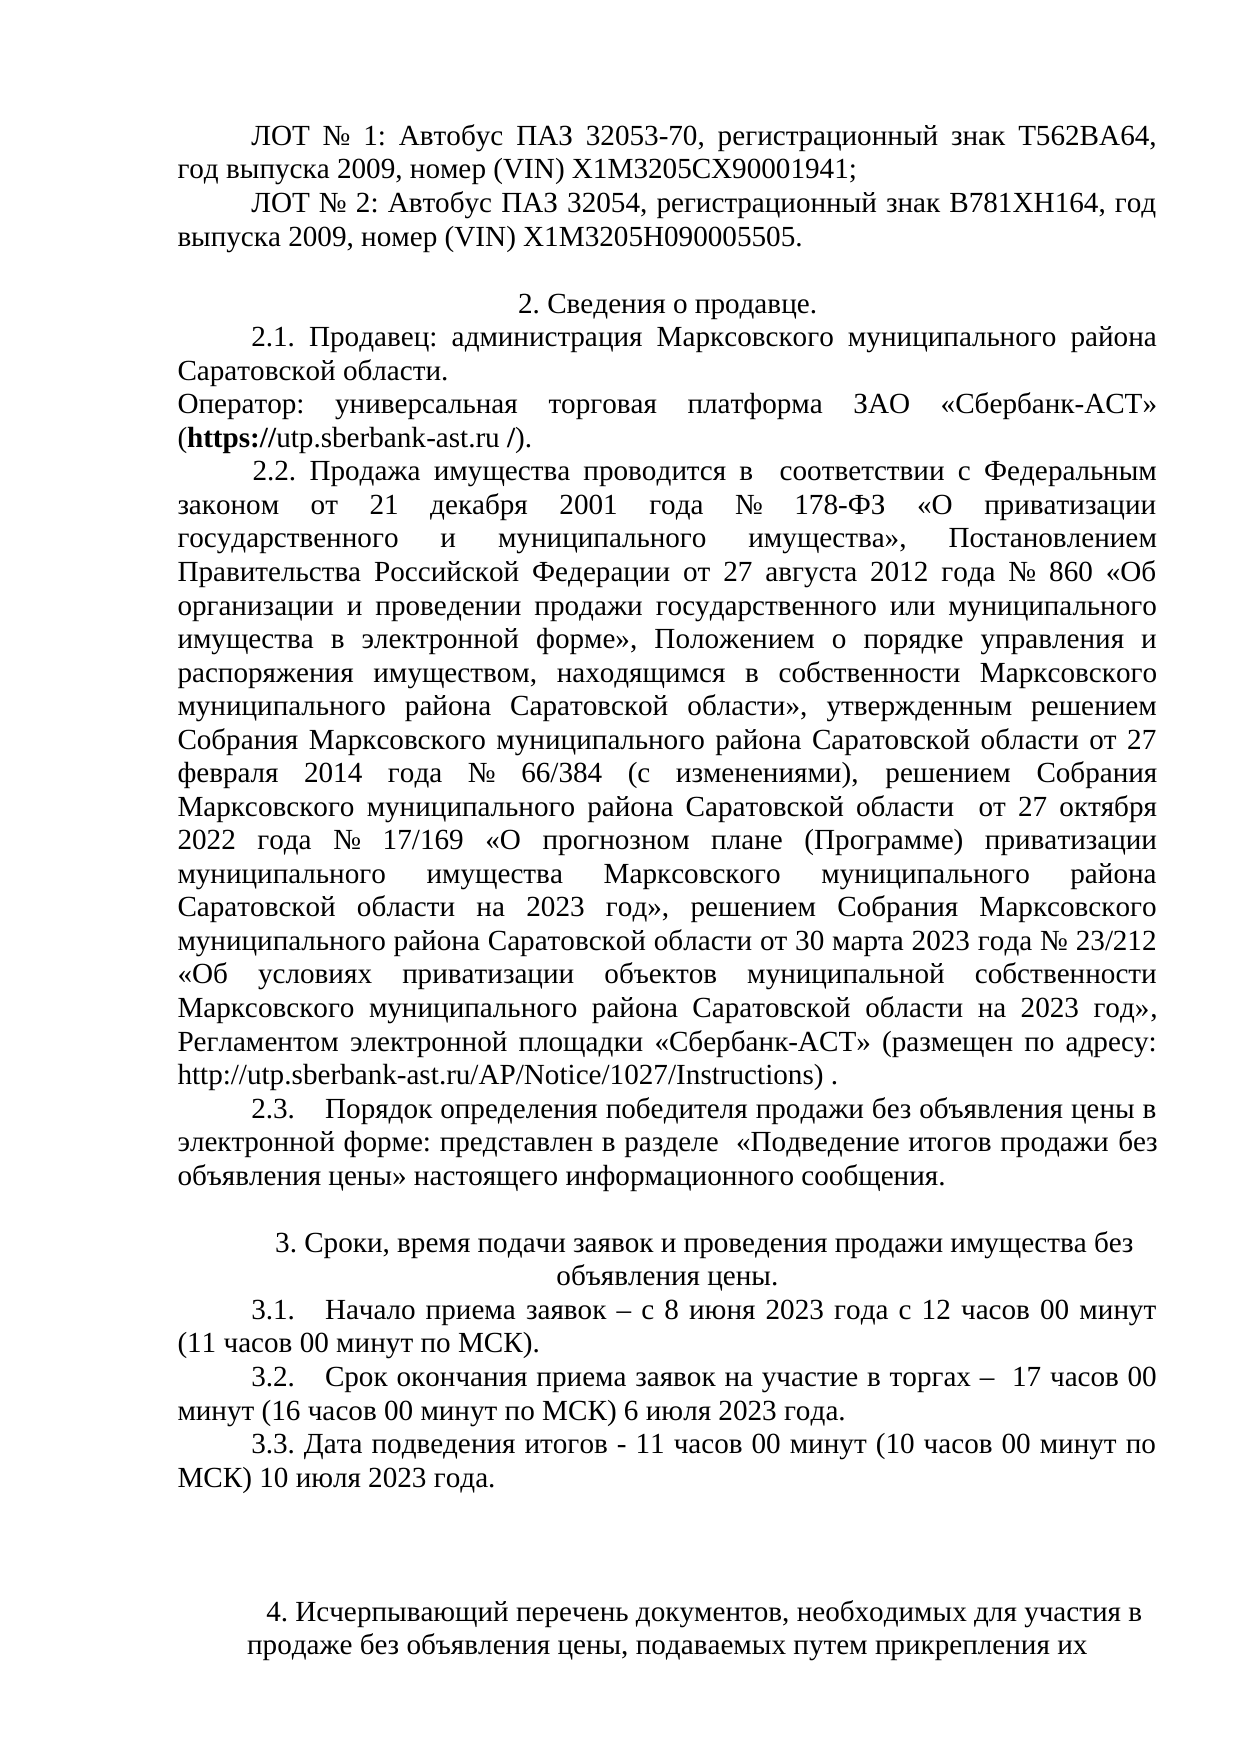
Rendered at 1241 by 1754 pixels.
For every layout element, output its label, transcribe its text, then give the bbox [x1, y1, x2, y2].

text 3.3. Дата подведения итогов - 11 часов 00 минут (10 часов 00 минут по МСК) 10 июля 2023 года. [177, 1426, 1157, 1493]
text Оператор: универсальная торговая платформа ЗАО «Сбербанк-АСТ» (https://utp.sberbank-ast.ru /). [177, 386, 1157, 453]
text 2.3. Порядок определения победителя продажи без объявления цены в электронной форме: представлен в разделе «Подведение итогов продажи без объявления цены» настоящего информационного сообщения. [177, 1091, 1157, 1191]
text 3.2. Срок окончания приема заявок на участие в торгах – 17 часов 00 минут (16 часов 00 минут по МСК) 6 июля 2023 года. [177, 1359, 1157, 1426]
text ЛОТ № 2: Автобус ПАЗ 32054, регистрационный знак В781ХН164, год выпуска 2009, номер (VIN) Х1М3205Н090005505. [177, 185, 1157, 252]
text 3. Сроки, время подачи заявок и проведения продажи имущества без объявления цены. [177, 1225, 1157, 1292]
text ЛОТ № 1: Автобус ПАЗ 32053-70, регистрационный знак Т562ВА64, год выпуска 2009, номер (VIN) Х1М3205СХ90001941; [177, 118, 1157, 185]
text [177, 1594, 1157, 1661]
text 2.2. Продажа имущества проводится в соответствии с Федеральным законом от 21 декабря 2001 года № 178-ФЗ «О приватизации государственного и муниципального имущества», Постановлением Правительства Российской Федерации от 27 августа 2012 года № 860 «Об организации и проведении продажи государственного или муниципального имущества в электронной форме», Положением о порядке управления и распоряжения имуществом, находящимся в собственности Марксовского муниципального района Саратовской области», утвержденным решением Собрания Марксовского муниципального района Саратовской области от 27 февраля 2014 года № 66/384 (с изменениями), решением Собрания Марксовского муниципального района Саратовской области от 27 октября 2022 года № 17/169 «О прогнозном плане (Программе) приватизации муниципального имущества Марксовского муниципального района Саратовской области на 2023 год», решением Собрания Марксовского муниципального района Саратовской области от 30 марта 2023 года № 23/212 «Об условиях приватизации объектов муниципальной собственности Марксовского муниципального района Саратовской области на 2023 год», Регламентом электронной площадки «Сбербанк-АСТ» (размещен по адресу: http://utp.sberbank-ast.ru/AP/Notice/1027/Instructions) . [177, 453, 1157, 1091]
text 2. Сведения о продавце. [177, 286, 1157, 319]
text 2.1. Продавец: администрация Марксовского муниципального района Саратовской области. [177, 319, 1157, 386]
text 3.1. Начало приема заявок – с 8 июня 2023 года с 12 часов 00 минут (11 часов 00 минут по МСК). [177, 1292, 1157, 1359]
